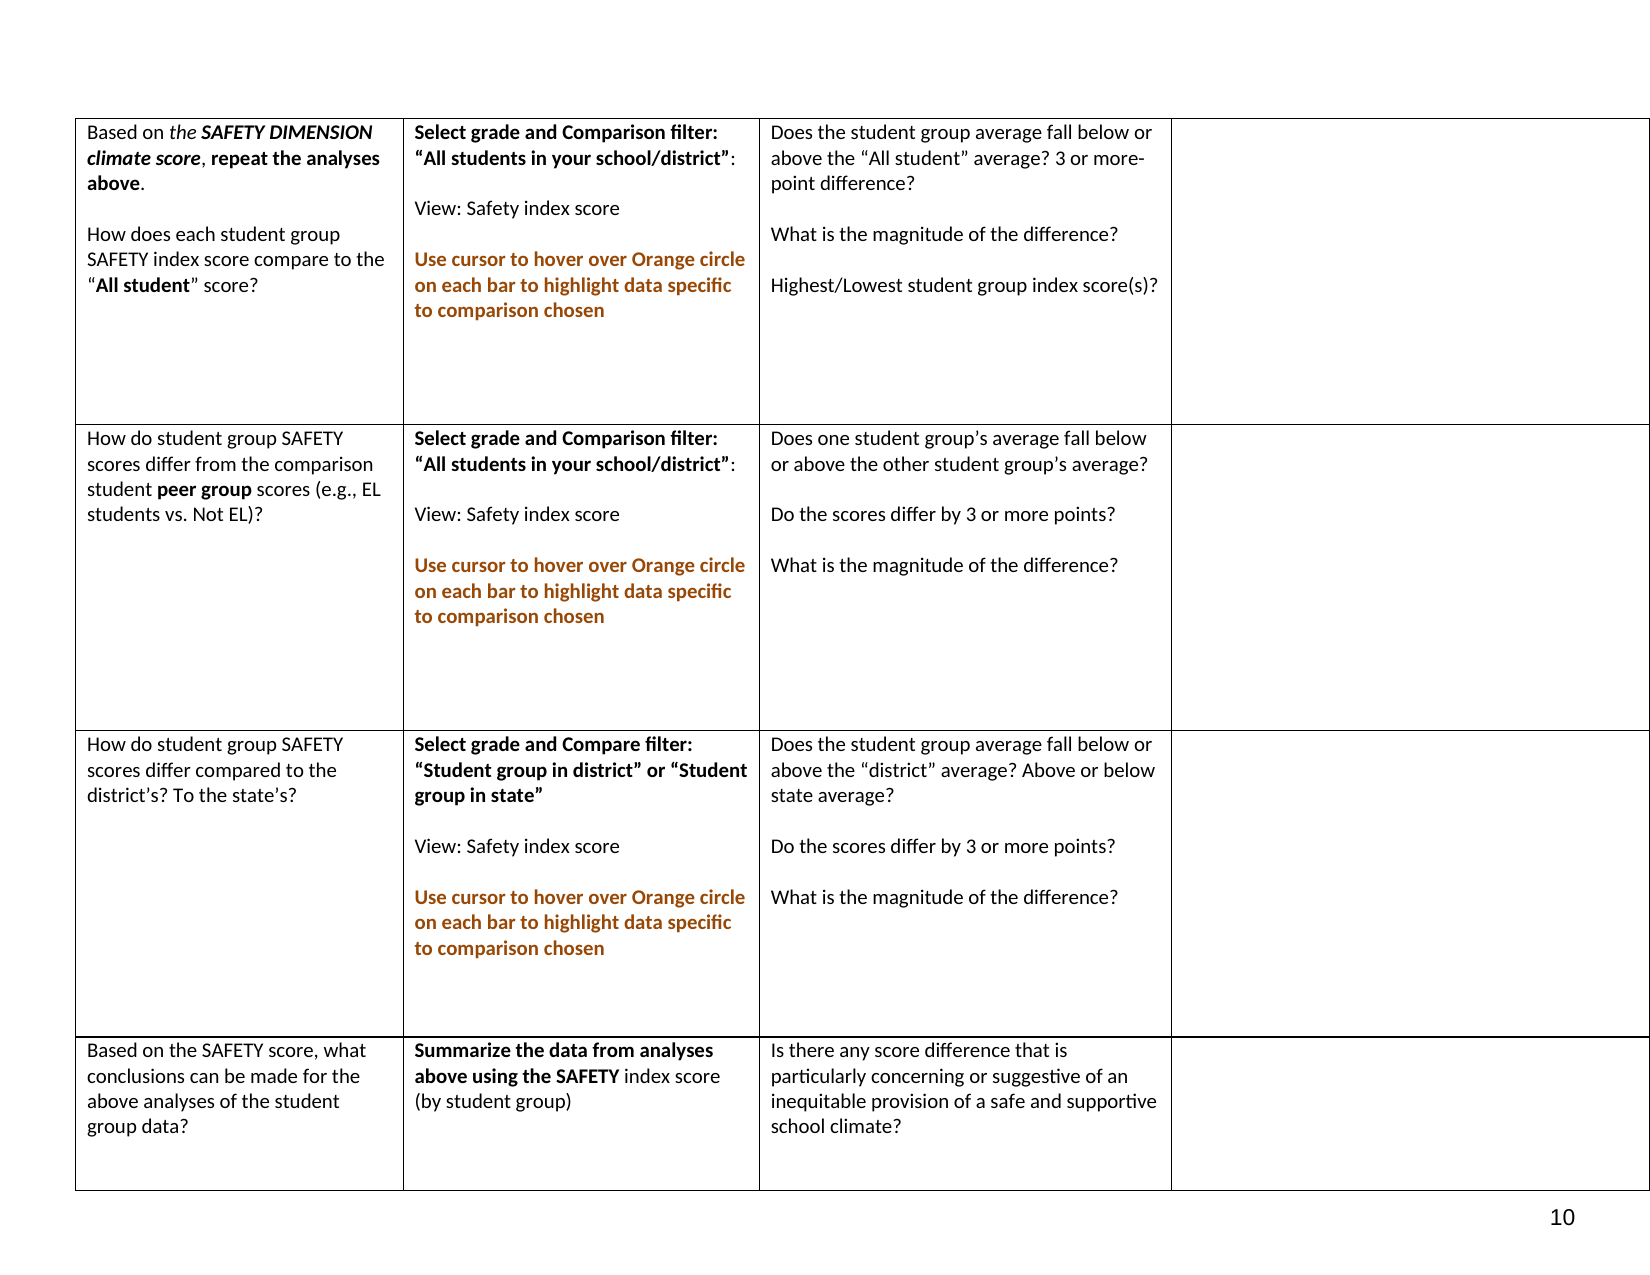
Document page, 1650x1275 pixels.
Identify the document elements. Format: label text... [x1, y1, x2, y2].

table_cell How do student group SAFETY scores differ compared to the district’s? To the state’s? [76, 731, 403, 1036]
table_header Select grade and Comparison filter: “All students in your school/district”: View: Safety index score Use cursor to hover over Orange circle on each bar to highlight data specific to comparison chosen [404, 119, 759, 424]
table_cell Select grade and Compare filter: “Student group in district” or “Student group in state” View: Safety index score Use cursor to hover over Orange circle on each bar to highlight data specific to comparison chosen [404, 731, 759, 1036]
table_cell Does one student group’s average fall below or above the other student group’s average? Do the scores differ by 3 or more points? What is the magnitude of the difference? [760, 425, 1171, 730]
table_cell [760, 1038, 1171, 1190]
table_header Does the student group average fall below or above the “All student” average? 3 or more-point difference? What is the magnitude of the difference? Highest/Lowest student group index score(s)? [760, 119, 1171, 424]
table_cell Does the student group average fall below or above the “district” average? Above or below state average? Do the scores differ by 3 or more points? What is the magnitude of the difference? [760, 731, 1171, 1036]
table_cell How do student group SAFETY scores differ from the comparison student peer group scores (e.g., EL students vs. Not EL)? [76, 425, 403, 730]
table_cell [404, 1038, 759, 1190]
table_cell [1172, 731, 1649, 1036]
table_header [1172, 119, 1649, 424]
table_cell [1172, 1038, 1649, 1190]
table_cell Select grade and Comparison filter: “All students in your school/district”: View: Safety index score Use cursor to hover over Orange circle on each bar to highlight data specific to comparison chosen [404, 425, 759, 730]
table_header Based on the SAFETY DIMENSION climate score, repeat the analyses above. How does each student group SAFETY index score compare to the “All student” score? [76, 119, 403, 424]
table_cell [76, 1038, 403, 1190]
table_cell [1172, 425, 1649, 730]
